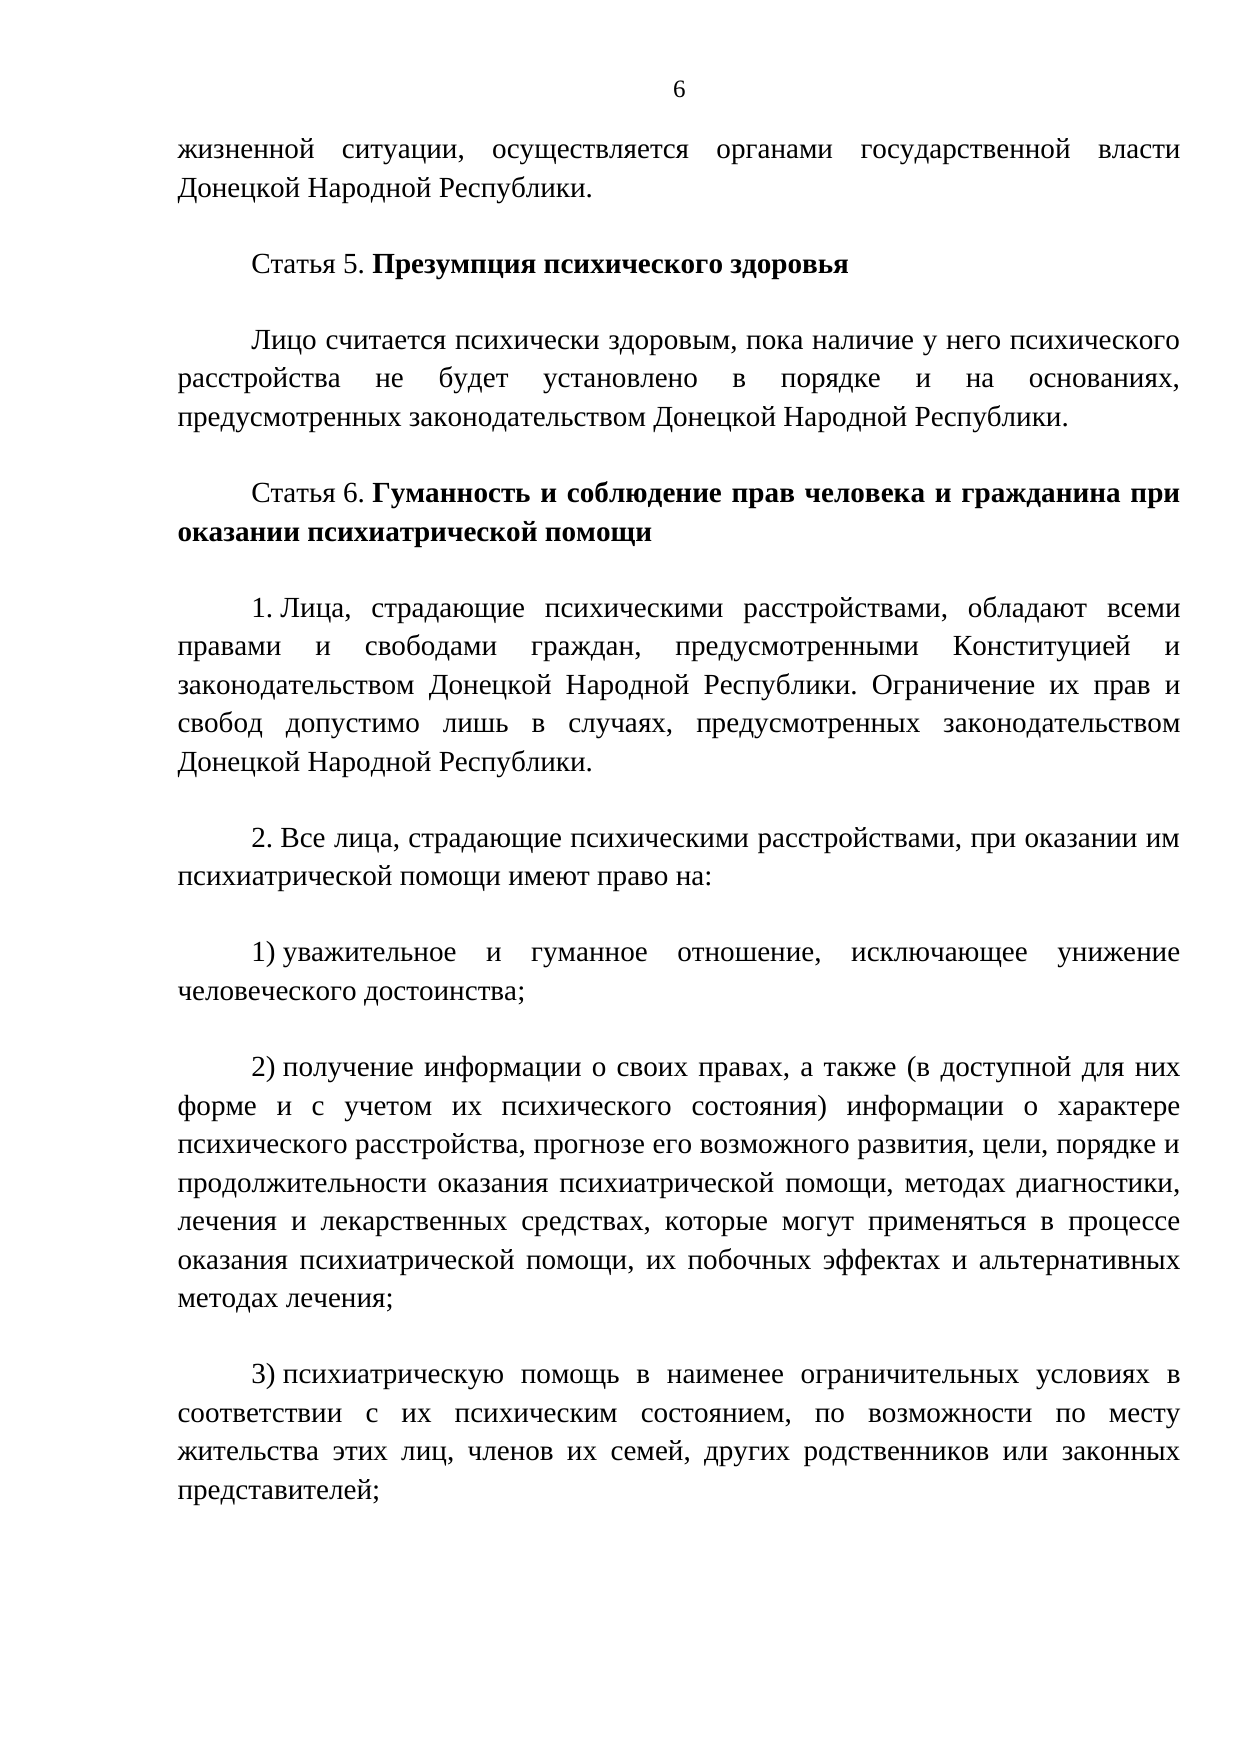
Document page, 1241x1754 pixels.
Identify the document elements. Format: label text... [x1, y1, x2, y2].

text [177, 131, 1181, 203]
text Статья 6. Гуманность и соблюдение прав человека и гражданина при оказании психиатрической помощи [177, 475, 1181, 547]
text 3) психиатрическую помощь в наименее ограничительных условиях в соответствии с их психическим состоянием, по возможности по месту жительства этих лиц, членов их семей, других родственников или законных представителей; [177, 1356, 1181, 1506]
text 2. Все лица, страдающие психическими расстройствами, при оказании им психиатрической помощи имеют право на: [177, 820, 1181, 892]
text 1. Лица, страдающие психическими расстройствами, обладают всеми правами и свободами граждан, предусмотренными Конституцией и законодательством Донецкой Народной Республики. Ограничение их прав и свобод допустимо лишь в случаях, предусмотренных законодательством Донецкой Народной Республики. [177, 590, 1181, 777]
text Лицо считается психически здоровым, пока наличие у него психического расстройства не будет установлено в порядке и на основаниях, предусмотренных законодательством Донецкой Народной Республики. [177, 322, 1181, 433]
text 1) уважительное и гуманное отношение, исключающее унижение человеческого достоинства; [177, 934, 1181, 1007]
text 2) получение информации о своих правах, а также (в доступной для них форме и с учетом их психического состояния) информации о характере психического расстройства, прогнозе его возможного развития, цели, порядке и продолжительности оказания психиатрической помощи, методах диагностики, лечения и лекарственных средствах, которые могут применяться в процессе оказания психиатрической помощи, их побочных эффектах и альтернативных методах лечения; [177, 1049, 1181, 1314]
text Статья 5. Презумпция психического здоровья [177, 246, 1181, 279]
